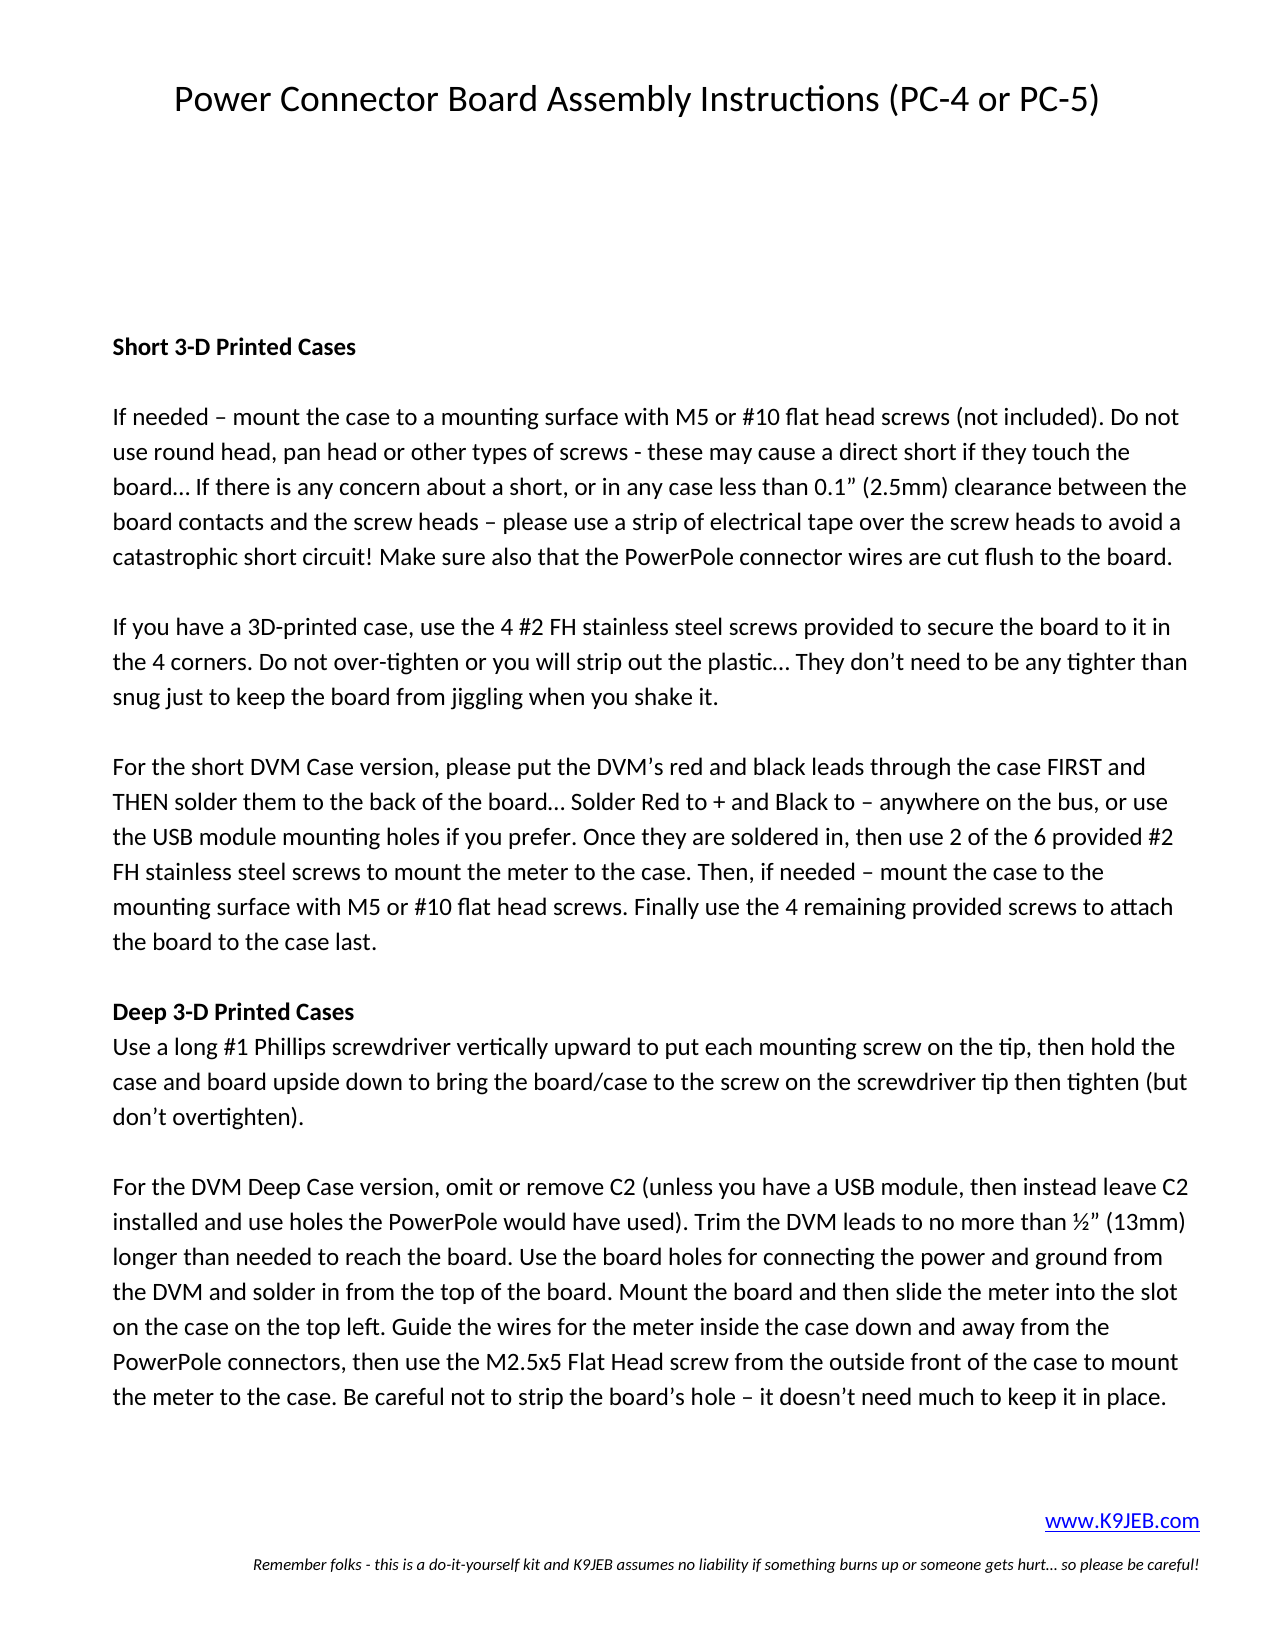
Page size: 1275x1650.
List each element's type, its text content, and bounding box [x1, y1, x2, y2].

list Deep 3-D Printed Cases [112, 996, 1200, 1026]
list Short 3-D Printed Cases [112, 331, 1200, 361]
list If you have a 3D-printed case, use the 4 #2 FH stainless steel screws provided to secure the board to it in the 4 corners. Do not over-tighten or you will strip out the plastic… They don’t need to be any tighter than snug just to keep the board from jiggling when you shake it. [112, 611, 1200, 711]
list For the DVM Deep Case version, omit or remove C2 (unless you have a USB module, then instead leave C2 installed and use holes the PowerPole would have used). Trim the DVM leads to no more than ½” (13mm) longer than needed to reach the board. Use the board holes for connecting the power and ground from the DVM and solder in from the top of the board. Mount the board and then slide the meter into the slot on the case on the top left. Guide the wires for the meter inside the case down and away from the PowerPole connectors, then use the M2.5x5 Flat Head screw from the outside front of the case to mount the meter to the case. Be careful not to strip the board’s hole – it doesn’t need much to keep it in place. [112, 1171, 1200, 1411]
list Use a long #1 Phillips screwdriver vertically upward to put each mounting screw on the tip, then hold the case and board upside down to bring the board/case to the screw on the screwdriver tip then tighten (but don’t overtighten). [112, 1031, 1200, 1131]
list If needed – mount the case to a mounting surface with M5 or #10 flat head screws (not included). Do not use round head, pan head or other types of screws - these may cause a direct short if they touch the board… If there is any concern about a short, or in any case less than 0.1” (2.5mm) clearance between the board contacts and the screw heads – please use a strip of electrical tape over the screw heads to avoid a catastrophic short circuit! Make sure also that the PowerPole connector wires are cut flush to the board. [112, 401, 1200, 571]
list For the short DVM Case version, please put the DVM’s red and black leads through the case FIRST and THEN solder them to the back of the board… Solder Red to + and Black to – anywhere on the bus, or use the USB module mounting holes if you prefer. Once they are soldered in, then use 2 of the 6 provided #2 FH stainless steel screws to mount the meter to the case. Then, if needed – mount the case to the mounting surface with M5 or #10 flat head screws. Finally use the 4 remaining provided screws to attach the board to the case last. [112, 751, 1200, 956]
